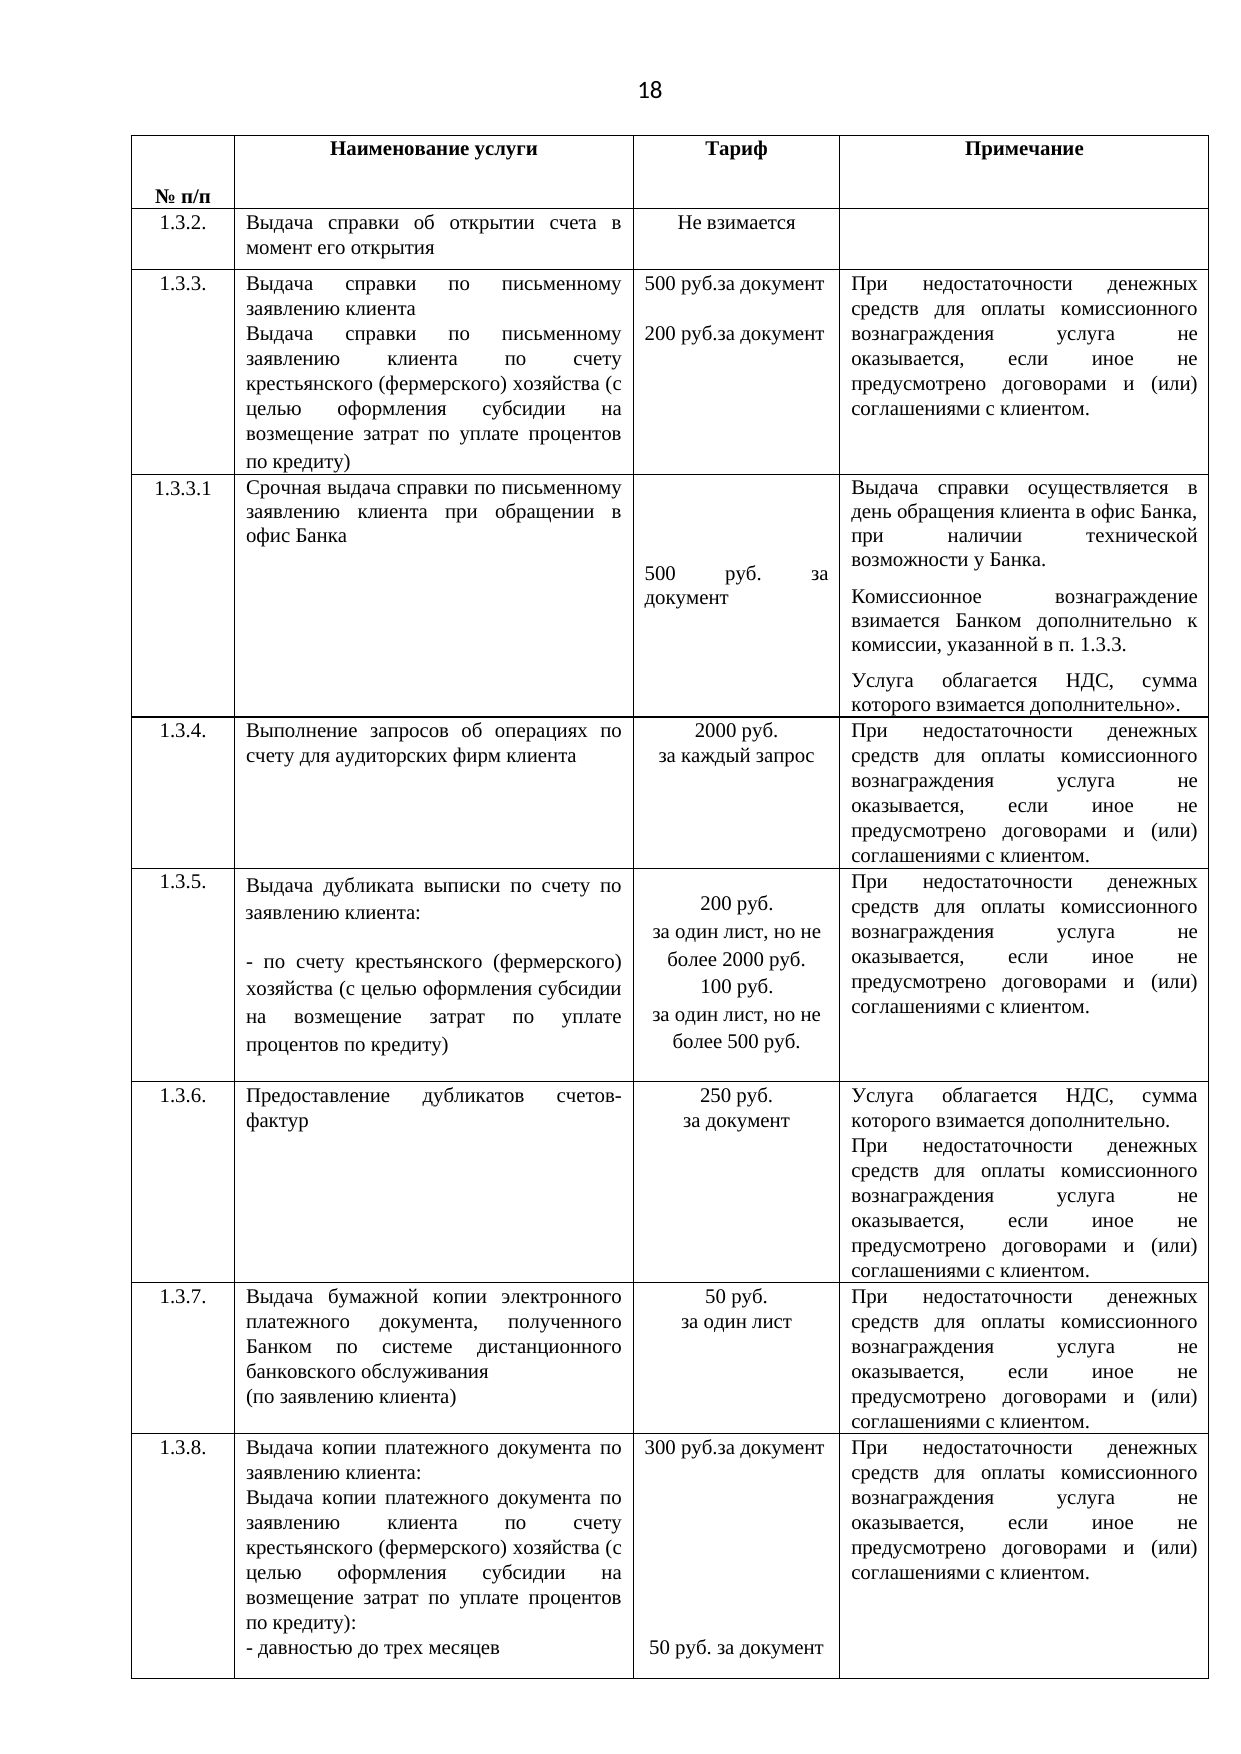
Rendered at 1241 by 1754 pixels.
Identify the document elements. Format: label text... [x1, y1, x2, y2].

table_cell 500 руб.за документ 200 руб.за документ [634, 270, 839, 474]
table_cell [840, 270, 1208, 474]
table_cell 1.3.6. [132, 1082, 234, 1282]
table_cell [840, 1434, 1208, 1678]
table_cell 250 руб. за документ [634, 1082, 839, 1282]
table_cell Выдача справки осуществляется в день обращения клиента в офис Банка, при наличии технической возможности у Банка. Комиссионное вознаграждение взимается Банком дополнительно к комиссии, указанной в п. 1.3.3. Услуга облагается НДС, сумма которого взимается дополнительно». [840, 475, 1208, 716]
table_cell Выдача справки об открытии счета в момент его открытия [235, 209, 633, 269]
table_cell Выдача бумажной копии электронного платежного документа, полученного Банком по системе дистанционного банковского обслуживания (по заявлению клиента) [235, 1283, 633, 1433]
table_cell [840, 209, 1208, 269]
table_header Тариф [634, 136, 839, 208]
table_cell 1.3.7. [132, 1283, 234, 1433]
table_cell Срочная выдача справки по письменному заявлению клиента при обращении в офис Банка [235, 475, 633, 716]
table_cell 1.3.8. [132, 1434, 234, 1678]
table_cell Выдача справки по письменному заявлению клиента Выдача справки по письменному заявлению клиента по счету крестьянского (фермерского) хозяйства (с целью оформления субсидии на возмещение затрат по уплате процентов по кредиту) [235, 270, 633, 474]
table_cell 1.3.3. [132, 270, 234, 474]
table_cell Не взимается [634, 209, 839, 269]
table_cell Предоставление дубликатов счетов-фактур [235, 1082, 633, 1282]
table_cell 2000 руб. за каждый запрос [634, 718, 839, 867]
table_cell Выполнение запросов об операциях по счету для аудиторских фирм клиента [235, 718, 633, 867]
table_header № п/п [132, 136, 234, 208]
table_header Наименование услуги [235, 136, 633, 208]
table_cell 1.3.2. [132, 209, 234, 269]
table_header Примечание [840, 136, 1208, 208]
table_cell 1.3.5. [132, 869, 234, 1081]
table_cell 1.3.3.1 [132, 475, 234, 716]
table_cell 50 руб. за один лист [634, 1283, 839, 1433]
table_cell Выдача дубликата выписки по счету по заявлению клиента: - по счету крестьянского (фермерского) хозяйства (с целью оформления субсидии на возмещение затрат по уплате процентов по кредиту) [235, 869, 633, 1081]
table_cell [634, 1434, 839, 1678]
table_cell 200 руб. за один лист, но не более 2000 руб. 100 руб. за один лист, но не более 500 руб. [634, 869, 839, 1081]
table_cell 500 руб. за документ [634, 475, 839, 716]
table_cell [235, 1434, 633, 1678]
table_cell 1.3.4. [132, 718, 234, 867]
